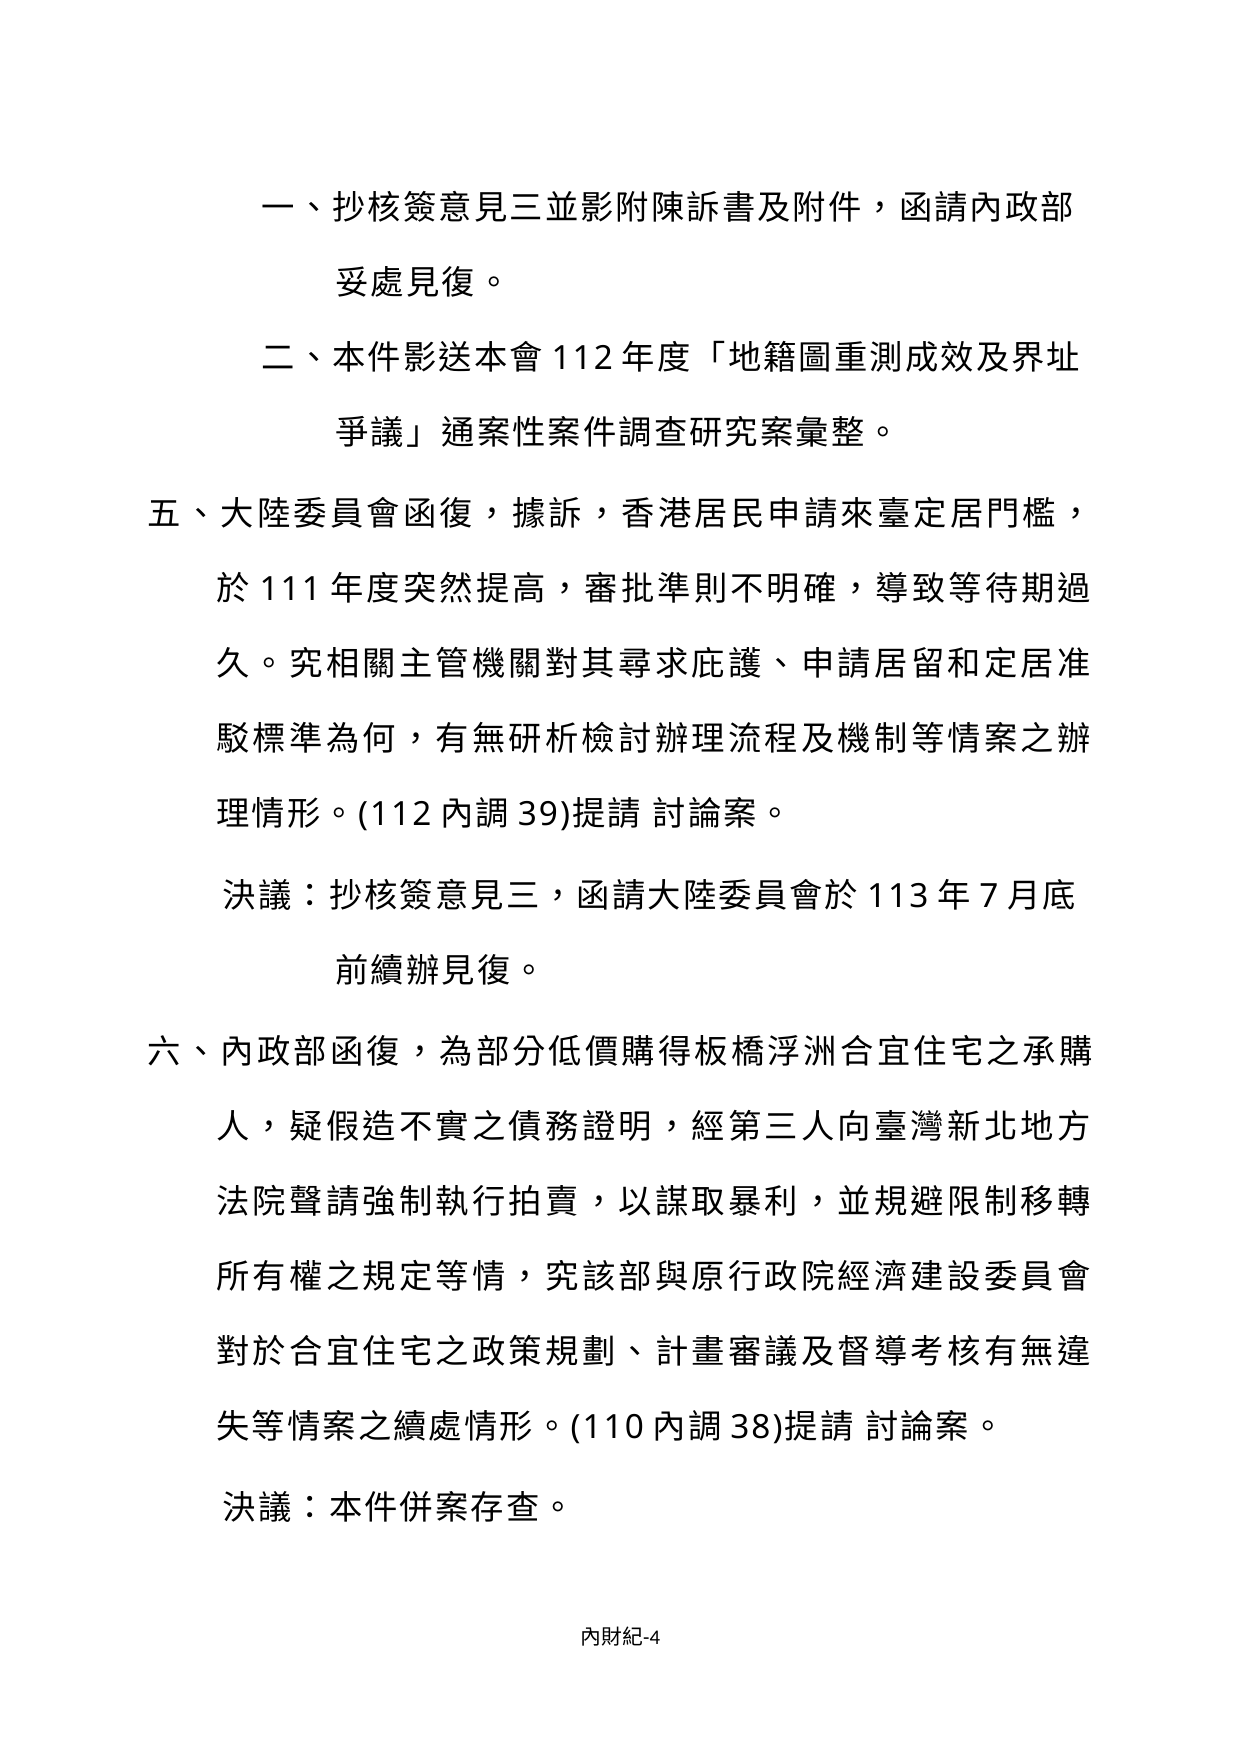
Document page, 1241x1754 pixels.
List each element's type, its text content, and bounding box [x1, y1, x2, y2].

text 六、內政部函復，為部分低價購得板橋浮洲合宜住宅之承購人，疑假造不實之債務證明，經第三人向臺灣新北地方法院聲請強制執行拍賣，以謀取暴利，並規避限制移轉所有權之規定等情，究該部與原行政院經濟建設委員會對於合宜住宅之政策規劃、計畫審議及督導考核有無違失等情案之續處情形。(110內調38)提請 討論案。 [139, 1009, 1101, 1463]
text 決議：本件併案存查。 [214, 1466, 1101, 1545]
text 一、抄核簽意見三並影附陳訴書及附件，函請內政部妥處見復。 [253, 166, 1101, 314]
text 五、大陸委員會函復，據訴，香港居民申請來臺定居門檻，於111年度突然提高，審批準則不明確，導致等待期過久。究相關主管機關對其尋求庇護、申請居留和定居准駁標準為何，有無研析檢討辦理流程及機制等情案之辦理情形。(112內調39)提請 討論案。 [139, 472, 1101, 851]
text 二、本件影送本會112年度「地籍圖重測成效及界址爭議」通案性案件調查研究案彙整。 [253, 314, 1101, 470]
text 決議：抄核簽意見三，函請大陸委員會於113年7月底前續辦見復。 [214, 853, 1101, 1007]
